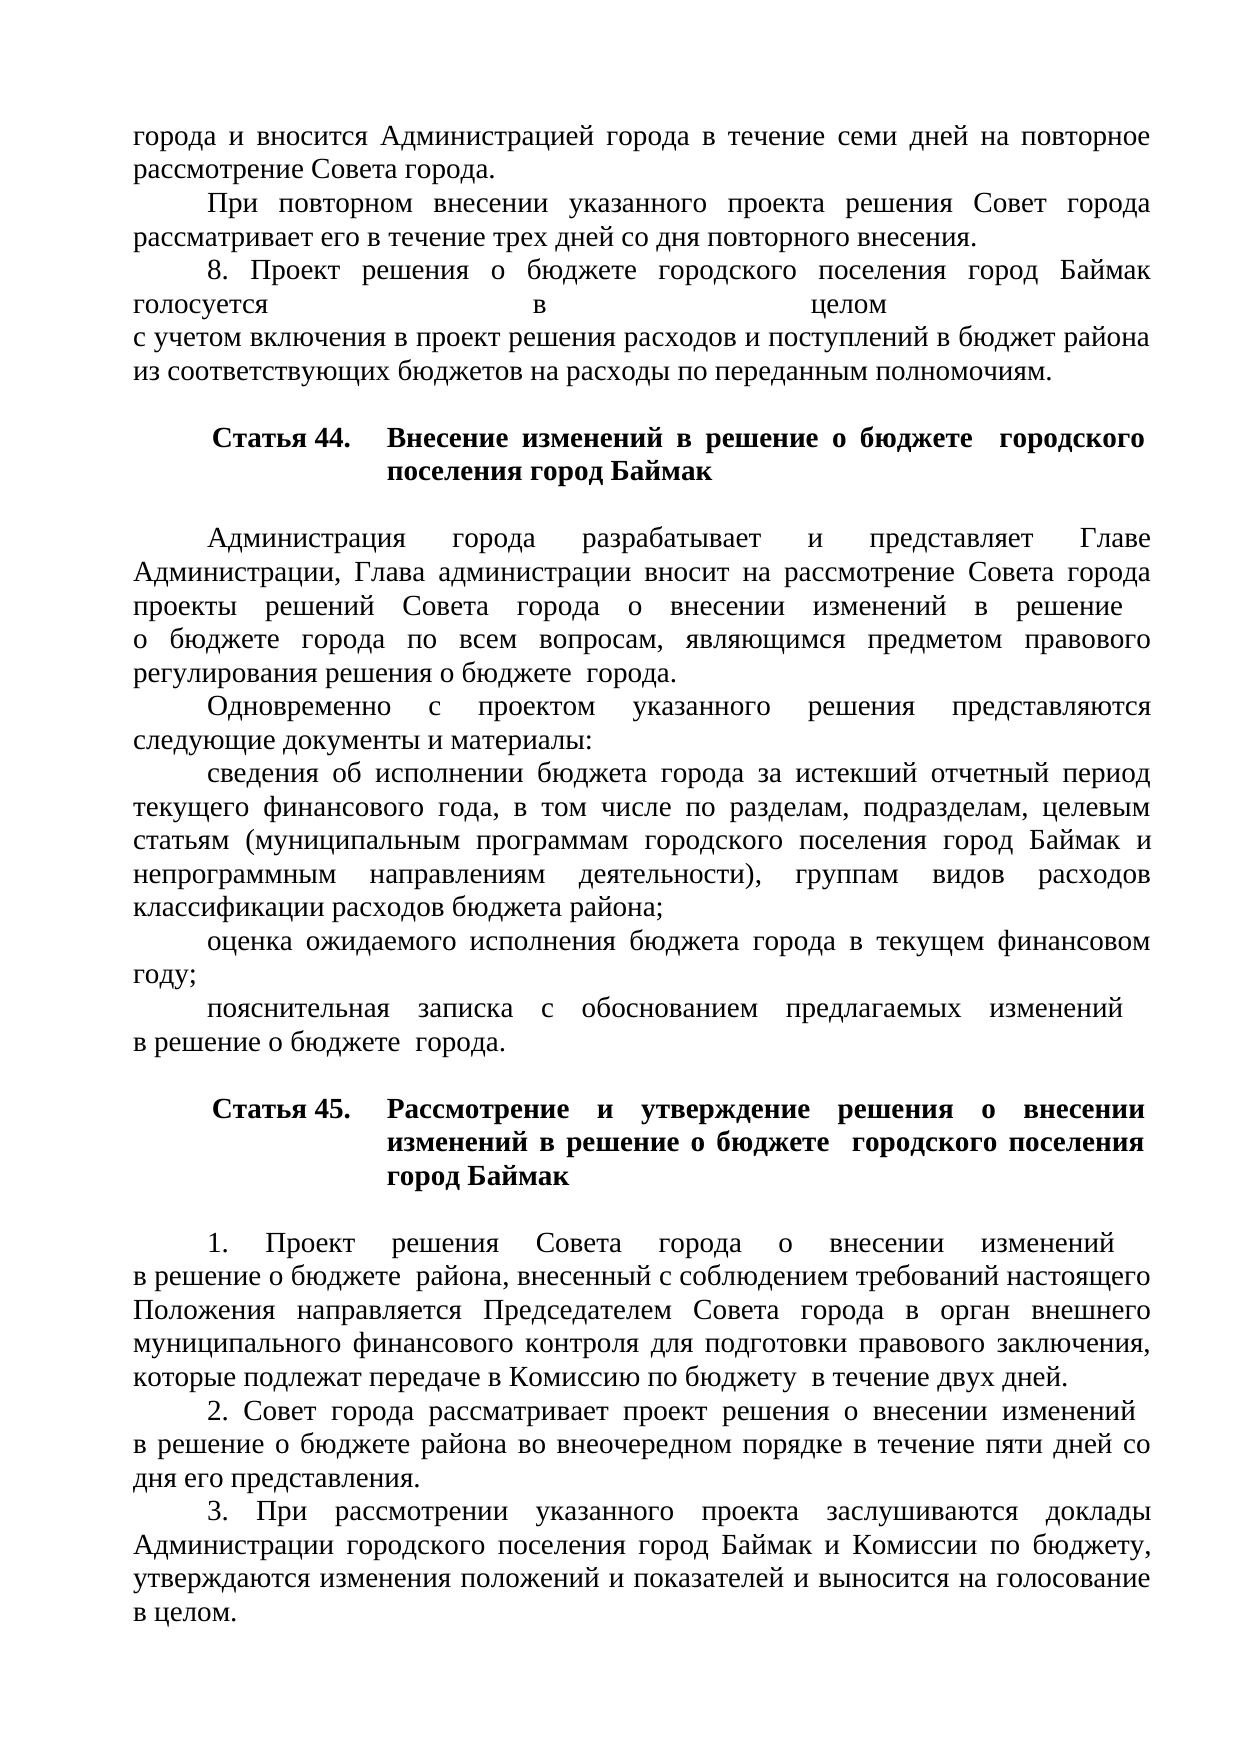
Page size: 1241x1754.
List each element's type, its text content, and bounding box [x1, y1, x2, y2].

table_header Статья 44. [200, 420, 375, 487]
text Администрация города разрабатывает и представляет Главе Администрации, Глава администрации вносит на рассмотрение Совета города проекты решений Совета города о внесении изменений в решение о бюджете города по всем вопросам, являющимся предметом правового регулирования решения о бюджете города. [133, 521, 1152, 688]
text Одновременно с проектом указанного решения представляются следующие документы и материалы: [133, 688, 1152, 755]
text оценка ожидаемого исполнения бюджета города в текущем финансовом году; [133, 923, 1152, 990]
text сведения об исполнении бюджета города за истекший отчетный период текущего финансового года, в том числе по разделам, подразделам, целевым статьям (муниципальным программам городского поселения город Баймак и непрограммным направлениям деятельности), группам видов расходов классификации расходов бюджета района; [133, 755, 1152, 923]
table_header Внесение изменений в решение о бюджете городского поселения город Баймак [375, 420, 1157, 487]
table_header Рассмотрение и утверждение решения о внесении изменений в решение о бюджете городского поселения город Баймак [375, 1091, 1157, 1191]
text пояснительная записка с обоснованием предлагаемых изменений в решение о бюджете города. [133, 990, 1152, 1057]
text 2. Совет города рассматривает проект решения о внесении изменений в решение о бюджете района во внеочередном порядке в течение пяти дней со дня его представления. [133, 1393, 1152, 1493]
table_header Статья 45. [200, 1091, 375, 1191]
text 3. При рассмотрении указанного проекта заслушиваются доклады Администрации городского поселения город Баймак и Комиссии по бюджету, утверждаются изменения положений и показателей и выносится на голосование в целом. [133, 1493, 1152, 1627]
text При повторном внесении указанного проекта решения Совет города рассматривает его в течение трех дней со дня повторного внесения. [133, 185, 1152, 252]
text 8. Проект решения о бюджете городского поселения город Баймак голосуется в целом с учетом включения в проект решения расходов и поступлений в бюджет района из соответствующих бюджетов на расходы по переданным полномочиям. [133, 252, 1152, 386]
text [133, 118, 1152, 185]
text 1. Проект решения Совета города о внесении изменений в решение о бюджете района, внесенный с соблюдением требований настоящего Положения направляется Председателем Совета города в орган внешнего муниципального финансового контроля для подготовки правового заключения, которые подлежат передаче в Комиссию по бюджету в течение двух дней. [133, 1225, 1152, 1393]
